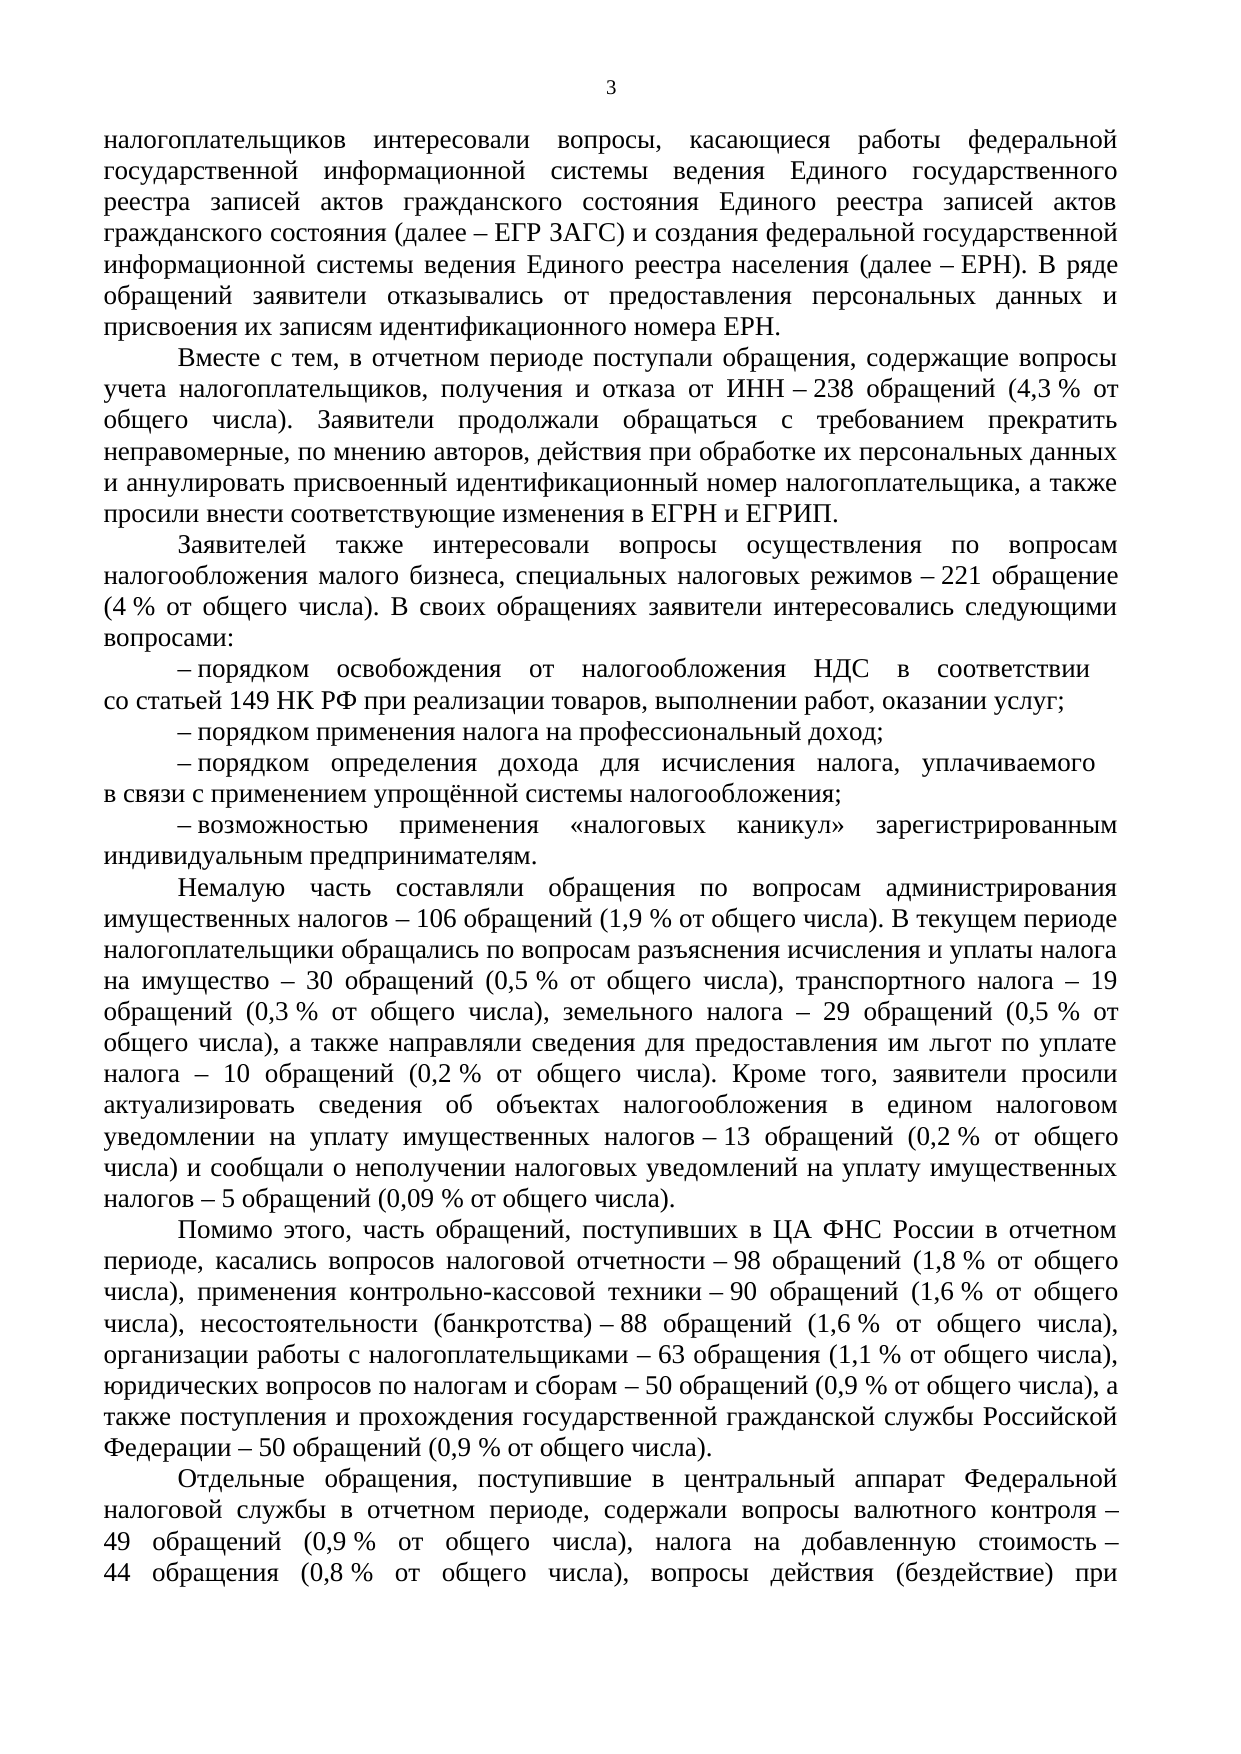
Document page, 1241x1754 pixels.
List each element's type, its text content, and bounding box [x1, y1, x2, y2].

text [103, 1462, 1118, 1587]
text Помимо этого, часть обращений, поступивших в ЦА ФНС России в отчетном периоде, касались вопросов налоговой отчетности – 98 обращений (1,8 % от общего числа), применения контрольно-кассовой техники – 90 обращений (1,6 % от общего числа), несостоятельности (банкротства) – 88 обращений (1,6 % от общего числа), организации работы с налогоплательщиками – 63 обращения (1,1 % от общего числа), юридических вопросов по налогам и сборам – 50 обращений (0,9 % от общего числа), а также поступления и прохождения государственной гражданской службы Российской Федерации – 50 обращений (0,9 % от общего числа). [103, 1213, 1118, 1462]
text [103, 123, 1118, 341]
text Немалую часть составляли обращения по вопросам администрирования имущественных налогов – 106 обращений (1,9 % от общего числа). В текущем периоде налогоплательщики обращались по вопросам разъяснения исчисления и уплаты налога на имущество – 30 обращений (0,5 % от общего числа), транспортного налога – 19 обращений (0,3 % от общего числа), земельного налога – 29 обращений (0,5 % от общего числа), а также направляли сведения для предоставления им льгот по уплате налога – 10 обращений (0,2 % от общего числа). Кроме того, заявители просили актуализировать сведения об объектах налогообложения в едином налоговом уведомлении на уплату имущественных налогов – 13 обращений (0,2 % от общего числа) и сообщали о неполучении налоговых уведомлений на уплату имущественных налогов – 5 обращений (0,09 % от общего числа). [103, 871, 1118, 1213]
text – порядком применения налога на профессиональный доход; [103, 715, 1118, 746]
text Заявителей также интересовали вопросы осуществления по вопросам налогообложения малого бизнеса, специальных налоговых режимов – 221 обращение (4 % от общего числа). В своих обращениях заявители интересовались следующими вопросами: [103, 528, 1118, 653]
text – порядком освобождения от налогообложения НДС в соответствии со статьей 149 НК РФ при реализации товаров, выполнении работ, оказании услуг; [103, 653, 1118, 715]
text – порядком определения дохода для исчисления налога, уплачиваемого в связи с применением упрощённой системы налогообложения; [103, 746, 1118, 808]
text Вместе с тем, в отчетном периоде поступали обращения, содержащие вопросы учета налогоплательщиков, получения и отказа от ИНН – 238 обращений (4,3 % от общего числа). Заявители продолжали обращаться с требованием прекратить неправомерные, по мнению авторов, действия при обработке их персональных данных и аннулировать присвоенный идентификационный номер налогоплательщика, а также просили внести соответствующие изменения в ЕГРН и ЕГРИП. [103, 341, 1118, 528]
text – возможностью применения «налоговых каникул» зарегистрированным индивидуальным предпринимателям. [103, 808, 1118, 871]
